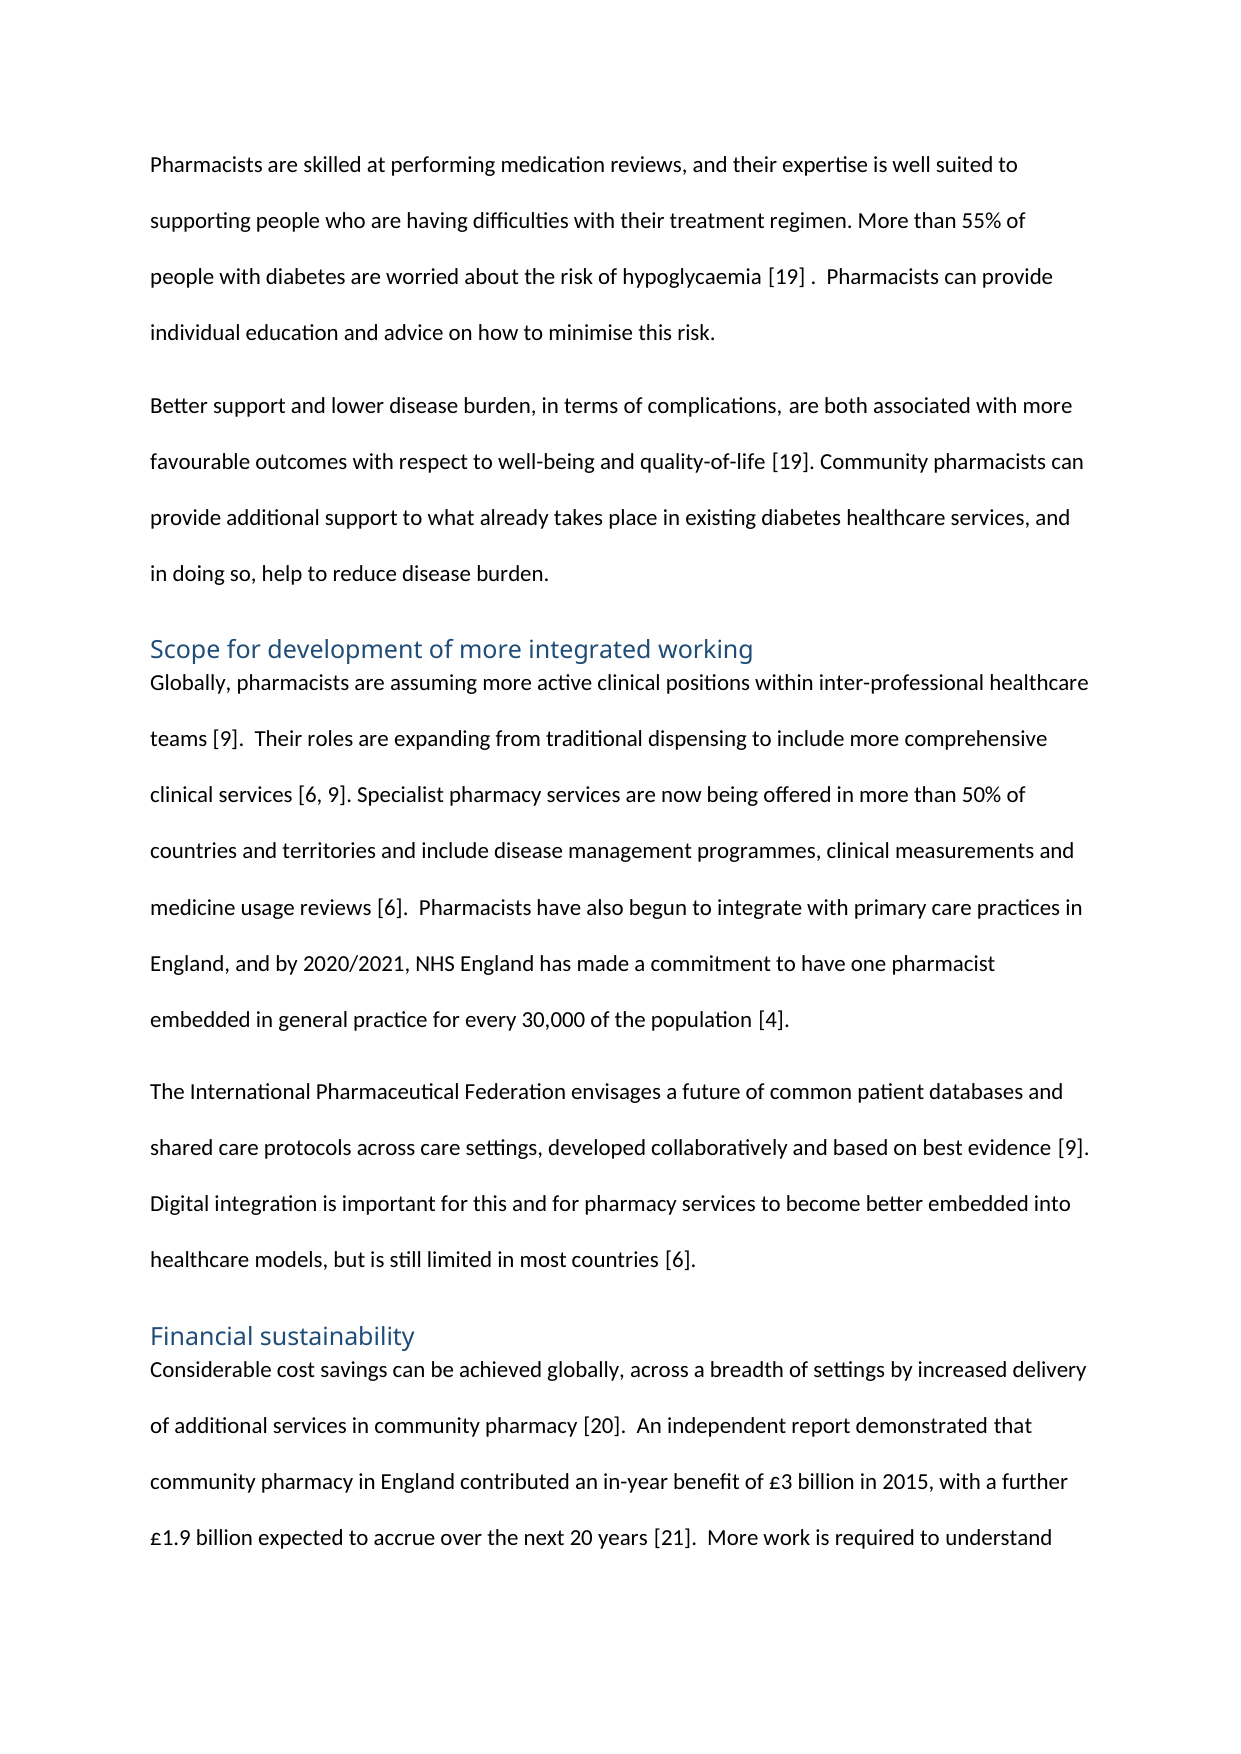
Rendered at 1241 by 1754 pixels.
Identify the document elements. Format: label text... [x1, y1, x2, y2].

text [150, 1355, 1090, 1551]
subtitle Scope for development of more integrated working [150, 632, 1090, 666]
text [150, 150, 1090, 346]
text The International Pharmaceutical Federation envisages a future of common patient databases and shared care protocols across care settings, developed collaboratively and based on best evidence [9]. Digital integration is important for this and for pharmacy services to become better embedded into healthcare models, but is still limited in most countries [6]. [150, 1077, 1090, 1273]
text Better support and lower disease burden, in terms of complications, are both associated with more favourable outcomes with respect to well-being and quality-of-life [19]. Community pharmacists can provide additional support to what already takes place in existing diabetes healthcare services, and in doing so, help to reduce disease burden. [150, 391, 1090, 587]
subtitle Financial sustainability [150, 1318, 1090, 1352]
text Globally, pharmacists are assuming more active clinical positions within inter-professional healthcare teams [9]. Their roles are expanding from traditional dispensing to include more comprehensive clinical services [6, 9]. Specialist pharmacy services are now being offered in more than 50% of countries and territories and include disease management programmes, clinical measurements and medicine usage reviews [6]. Pharmacists have also begun to integrate with primary care practices in England, and by 2020/2021, NHS England has made a commitment to have one pharmacist embedded in general practice for every 30,000 of the population [4]. [150, 668, 1090, 1033]
